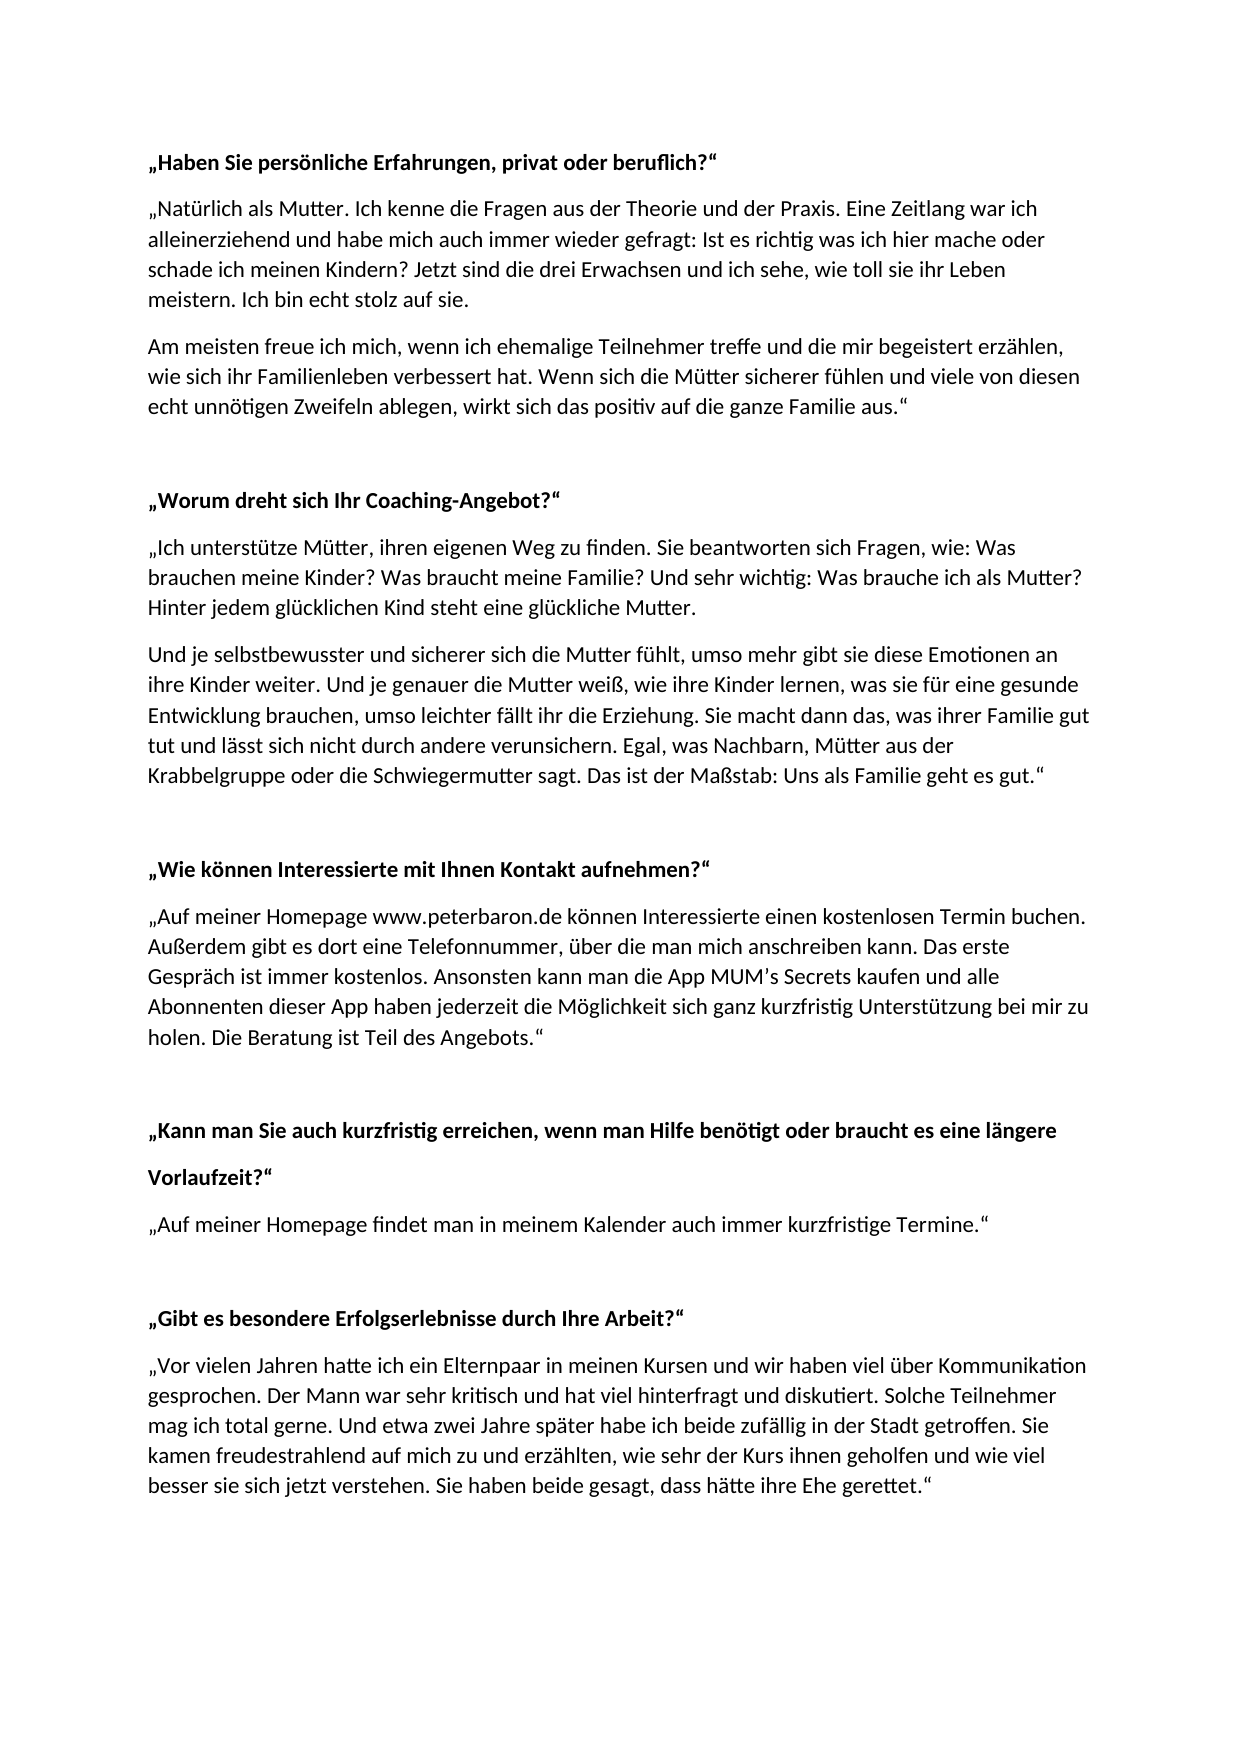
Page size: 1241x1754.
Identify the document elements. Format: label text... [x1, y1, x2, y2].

text „Worum dreht sich Ihr Coaching-Angebot?“ [148, 486, 1093, 514]
text „Ich unterstütze Mütter, ihren eigenen Weg zu finden. Sie beantworten sich Fragen, wie: Was brauchen meine Kinder? Was braucht meine Familie? Und sehr wichtig: Was brauche ich als Mutter? Hinter jedem glücklichen Kind steht eine glückliche Mutter. [148, 533, 1093, 621]
text „Auf meiner Homepage findet man in meinem Kalender auch immer kurzfristige Termine.“ [148, 1210, 1093, 1238]
text „Haben Sie persönliche Erfahrungen, privat oder beruflich?“ [148, 148, 1093, 176]
text „Kann man Sie auch kurzfristig erreichen, wenn man Hilfe benötigt oder braucht es eine längere [148, 1116, 1093, 1144]
text Am meisten freue ich mich, wenn ich ehemalige Teilnehmer treffe und die mir begeistert erzählen, wie sich ihr Familienleben verbessert hat. Wenn sich die Mütter sicherer fühlen und viele von diesen echt unnötigen Zweifeln ablegen, wirkt sich das positiv auf die ganze Familie aus.“ [148, 332, 1093, 420]
text „Gibt es besondere Erfolgserlebnisse durch Ihre Arbeit?“ [148, 1304, 1093, 1332]
text „Wie können Interessierte mit Ihnen Kontakt aufnehmen?“ [148, 855, 1093, 883]
text Und je selbstbewusster und sicherer sich die Mutter fühlt, umso mehr gibt sie diese Emotionen an ihre Kinder weiter. Und je genauer die Mutter weiß, wie ihre Kinder lernen, was sie für eine gesunde Entwicklung brauchen, umso leichter fällt ihr die Erziehung. Sie macht dann das, was ihrer Familie gut tut und lässt sich nicht durch andere verunsichern. Egal, was Nachbarn, Mütter aus der Krabbelgruppe oder die Schwiegermutter sagt. Das ist der Maßstab: Uns als Familie geht es gut.“ [148, 640, 1093, 789]
text Vorlaufzeit?“ [148, 1163, 1093, 1191]
text „Natürlich als Mutter. Ich kenne die Fragen aus der Theorie und der Praxis. Eine Zeitlang war ich alleinerziehend und habe mich auch immer wieder gefragt: Ist es richtig was ich hier mache oder schade ich meinen Kindern? Jetzt sind die drei Erwachsen und ich sehe, wie toll sie ihr Leben meistern. Ich bin echt stolz auf sie. [148, 194, 1093, 313]
text „Auf meiner Homepage www.peterbaron.de können Interessierte einen kostenlosen Termin buchen. Außerdem gibt es dort eine Telefonnummer, über die man mich anschreiben kann. Das erste Gespräch ist immer kostenlos. Ansonsten kann man die App MUM’s Secrets kaufen und alle Abonnenten dieser App haben jederzeit die Möglichkeit sich ganz kurzfristig Unterstützung bei mir zu holen. Die Beratung ist Teil des Angebots.“ [148, 902, 1093, 1051]
text „Vor vielen Jahren hatte ich ein Elternpaar in meinen Kursen und wir haben viel über Kommunikation gesprochen. Der Mann war sehr kritisch und hat viel hinterfragt und diskutiert. Solche Teilnehmer mag ich total gerne. Und etwa zwei Jahre später habe ich beide zufällig in der Stadt getroffen. Sie kamen freudestrahlend auf mich zu und erzählten, wie sehr der Kurs ihnen geholfen und wie viel besser sie sich jetzt verstehen. Sie haben beide gesagt, dass hätte ihre Ehe gerettet.“ [148, 1351, 1093, 1499]
